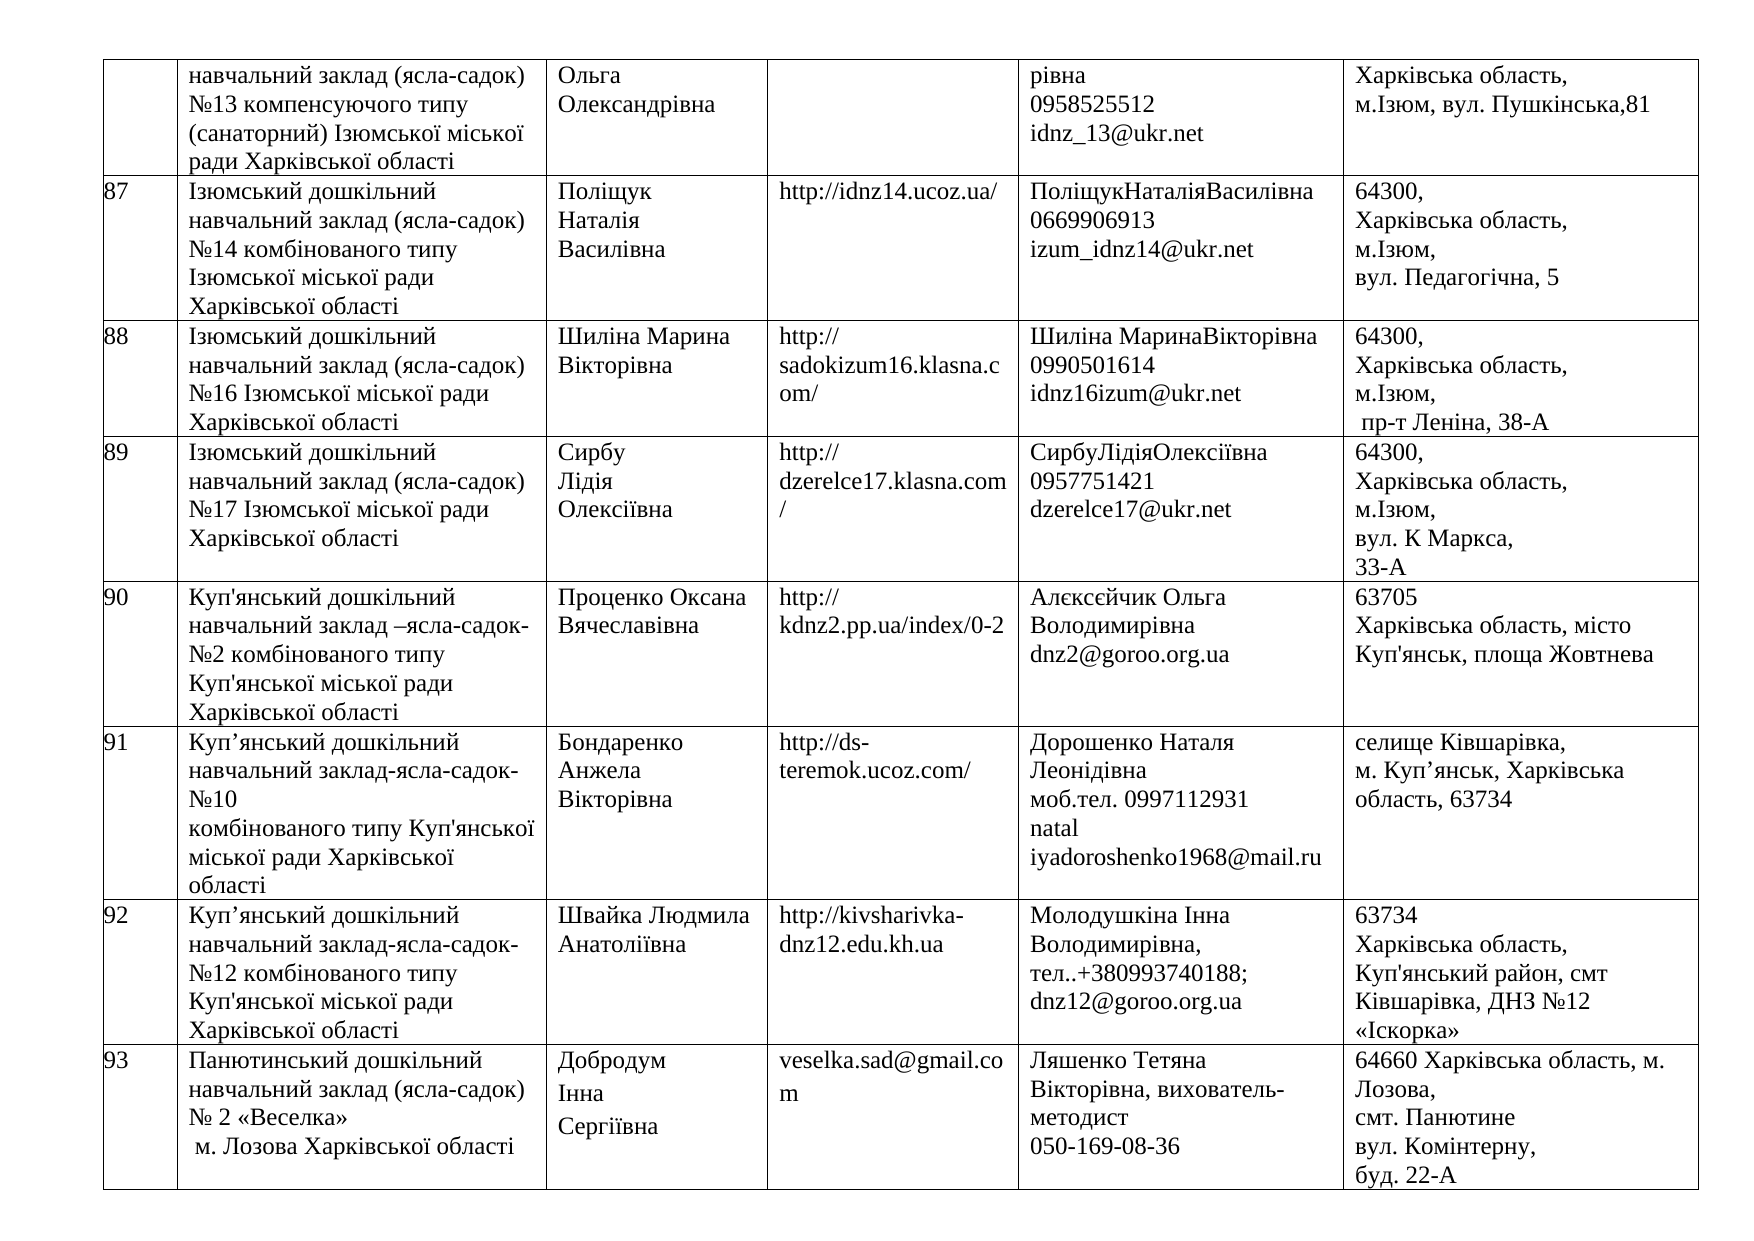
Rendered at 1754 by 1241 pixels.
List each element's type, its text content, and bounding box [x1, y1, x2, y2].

table_cell Бондаренко Анжела Вікторівна [547, 727, 767, 899]
table_cell Алєксєйчик Ольга Володимирівна dnz2@goroo.org.ua [1019, 582, 1343, 726]
table_cell Куп'янський дошкільний навчальний заклад –ясла-садок-№2 комбінованого типу Куп'янської міської ради Харківської області [178, 582, 546, 726]
table_cell 63734 Харківська область, Куп'янський район, смт Ківшарівка, ДНЗ №12 «Іскорка» [1344, 900, 1698, 1044]
table_cell http://kivsharivka-dnz12.edu.kh.ua [768, 900, 1018, 1044]
table_cell Поліщук Наталія Василівна [547, 176, 767, 320]
table_cell 64300, Харківська область, м.Ізюм, вул. Педагогічна, 5 [1344, 176, 1698, 320]
table_cell Куп’янський дошкільний навчальний заклад-ясла-садок-№10 комбінованого типу Куп'янської міської ради Харківської області [178, 727, 546, 899]
table_cell 87 [104, 176, 177, 320]
table_cell Швайка Людмила Анатоліївна [547, 900, 767, 1044]
table_cell http:// kdnz2.pp.ua/index/0-2 [768, 582, 1018, 726]
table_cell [178, 1045, 546, 1189]
table_cell Ізюмський дошкільний навчальний заклад (ясла-садок) №16 Ізюмської міської ради Харківської області [178, 321, 546, 436]
table_cell ПоліщукНаталіяВасилівна 0669906913 izum_idnz14@ukr.net [1019, 176, 1343, 320]
table_cell Шиліна Марина Вікторівна [547, 321, 767, 436]
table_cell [768, 60, 1018, 175]
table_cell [178, 60, 546, 175]
table_cell 64300, Харківська область, м.Ізюм, вул. К Маркса, 33-А [1344, 437, 1698, 581]
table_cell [1344, 60, 1698, 175]
table_cell Ізюмський дошкільний навчальний заклад (ясла-садок) №14 комбінованого типу Ізюмської міської ради Харківської області [178, 176, 546, 320]
table_cell Ізюмський дошкільний навчальний заклад (ясла-садок) №17 Ізюмської міської ради Харківської області [178, 437, 546, 581]
table_cell 63705 Харківська область, місто Куп'янськ, площа Жовтнева [1344, 582, 1698, 726]
table_cell 89 [104, 437, 177, 581]
table_cell http://dzerelce17.klasna.com/ [768, 437, 1018, 581]
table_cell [547, 1045, 767, 1189]
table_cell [1019, 60, 1343, 175]
table_cell Проценко Оксана Вячеславівна [547, 582, 767, 726]
table_cell Шиліна МаринаВікторівна 0990501614 idnz16izum@ukr.net [1019, 321, 1343, 436]
table_cell http://sadokizum16.klasna.com/ [768, 321, 1018, 436]
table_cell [1344, 1045, 1698, 1189]
table_cell 93 [104, 1045, 177, 1189]
table_cell 92 [104, 900, 177, 1044]
table_cell Дорошенко Наталя Леонідівна моб.тел. 0997112931 nataliyadoroshenko1968@mail.ru [1019, 727, 1343, 899]
table_cell Молодушкіна Інна Володимирівна, тел..+380993740188; dnz12@goroo.org.ua [1019, 900, 1343, 1044]
table_cell http://idnz14.ucoz.ua/ [768, 176, 1018, 320]
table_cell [768, 1045, 1018, 1189]
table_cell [1019, 1045, 1343, 1189]
table_cell 90 [104, 582, 177, 726]
table_cell Куп’янський дошкільний навчальний заклад-ясла-садок-№12 комбінованого типу Куп'янської міської ради Харківської області [178, 900, 546, 1044]
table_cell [547, 60, 767, 175]
table_cell селище Ківшарівка, м. Куп’янськ, Харківська область, 63734 [1344, 727, 1698, 899]
table_cell http://ds-teremok.ucoz.com/ [768, 727, 1018, 899]
table_cell СирбуЛідіяОлексіївна 0957751421 dzerelce17@ukr.net [1019, 437, 1343, 581]
table_cell 64300, Харківська область, м.Ізюм, пр-т Леніна, 38-А [1344, 321, 1698, 436]
table_cell 86 [104, 60, 177, 175]
table_cell Сирбу Лідія Олексіївна [547, 437, 767, 581]
table_cell 88 [104, 321, 177, 436]
table_cell 91 [104, 727, 177, 899]
